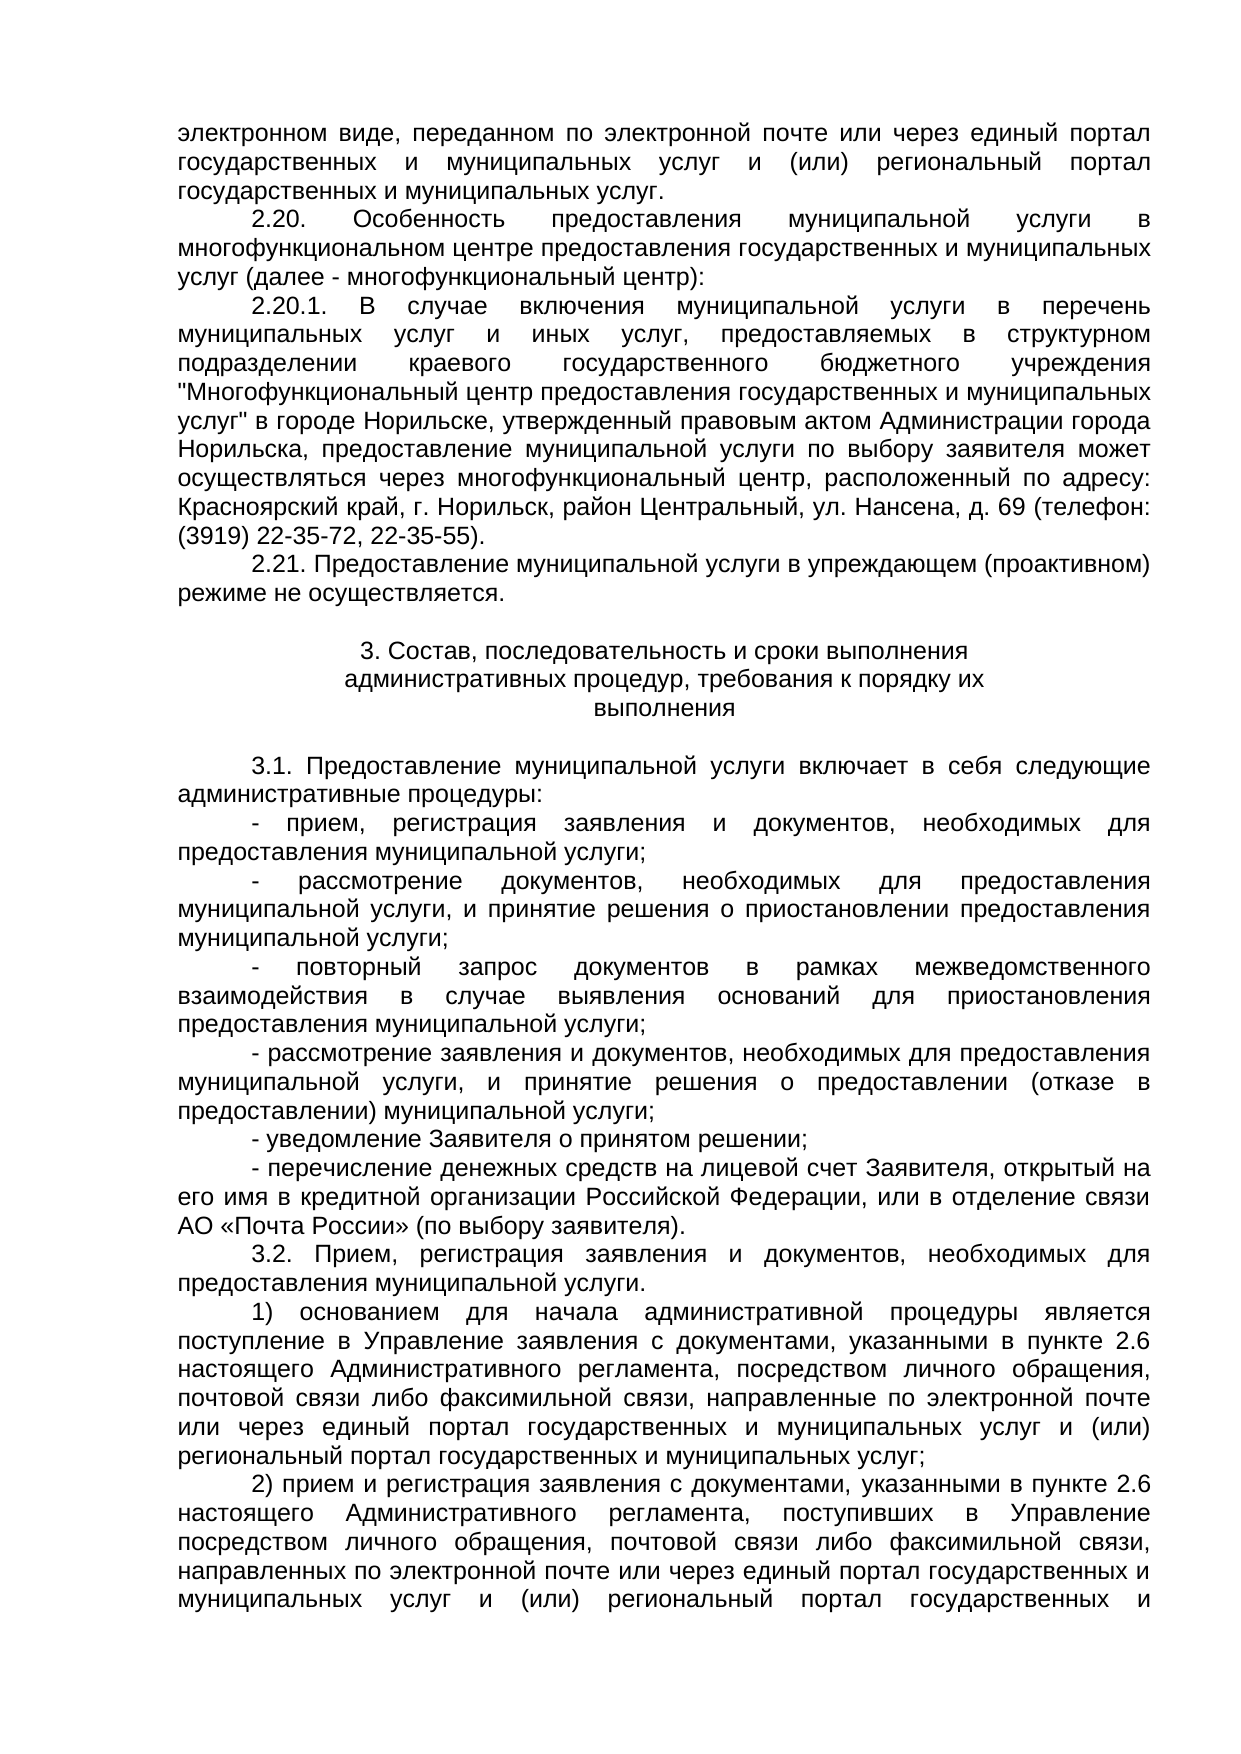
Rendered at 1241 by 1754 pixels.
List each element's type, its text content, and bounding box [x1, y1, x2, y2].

text - уведомление Заявителя о принятом решении; [177, 1124, 1152, 1153]
text - перечисление денежных средств на лицевой счет Заявителя, открытый на его имя в кредитной организации Российской Федерации, или в отделение связи АО «Почта России» (по выбору заявителя). [177, 1153, 1152, 1239]
text 2.20.1. В случае включения муниципальной услуги в перечень муниципальных услуг и иных услуг, предоставляемых в структурном подразделении краевого государственного бюджетного учреждения "Многофункциональный центр предоставления государственных и муниципальных услуг" в городе Норильске, утвержденный правовым актом Администрации города Норильска, предоставление муниципальной услуги по выбору заявителя может осуществляться через многофункциональный центр, расположенный по адресу: Красноярский край, г. Норильск, район Центральный, ул. Нансена, д. 69 (телефон: (3919) 22-35-72, 22-35-55). [177, 291, 1152, 549]
text - повторный запрос документов в рамках межведомственного взаимодействия в случае выявления оснований для приостановления предоставления муниципальной услуги; [177, 952, 1152, 1038]
text - рассмотрение документов, необходимых для предоставления муниципальной услуги, и принятие решения о приостановлении предоставления муниципальной услуги; [177, 866, 1152, 952]
text административных процедур, требования к порядку их [177, 664, 1152, 693]
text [177, 118, 1152, 204]
text 1) основанием для начала административной процедуры является поступление в Управление заявления с документами, указанными в пункте 2.6 настоящего Административного регламента, посредством личного обращения, почтовой связи либо факсимильной связи, направленные по электронной почте или через единый портал государственных и муниципальных услуг и (или) региональный портал государственных и муниципальных услуг; [177, 1297, 1152, 1469]
text 2.21. Предоставление муниципальной услуги в упреждающем (проактивном) режиме не осуществляется. [177, 549, 1152, 607]
text выполнения [177, 693, 1152, 722]
text - прием, регистрация заявления и документов, необходимых для предоставления муниципальной услуги; [177, 808, 1152, 866]
text - рассмотрение заявления и документов, необходимых для предоставления муниципальной услуги, и принятие решения о предоставлении (отказе в предоставлении) муниципальной услуги; [177, 1038, 1152, 1124]
text 2.20. Особенность предоставления муниципальной услуги в многофункциональном центре предоставления государственных и муниципальных услуг (далее - многофункциональный центр): [177, 204, 1152, 291]
text 3.1. Предоставление муниципальной услуги включает в себя следующие административные процедуры: [177, 751, 1152, 808]
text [177, 1469, 1152, 1613]
text 3. Состав, последовательность и сроки выполнения [177, 636, 1152, 664]
text 3.2. Прием, регистрация заявления и документов, необходимых для предоставления муниципальной услуги. [177, 1239, 1152, 1297]
